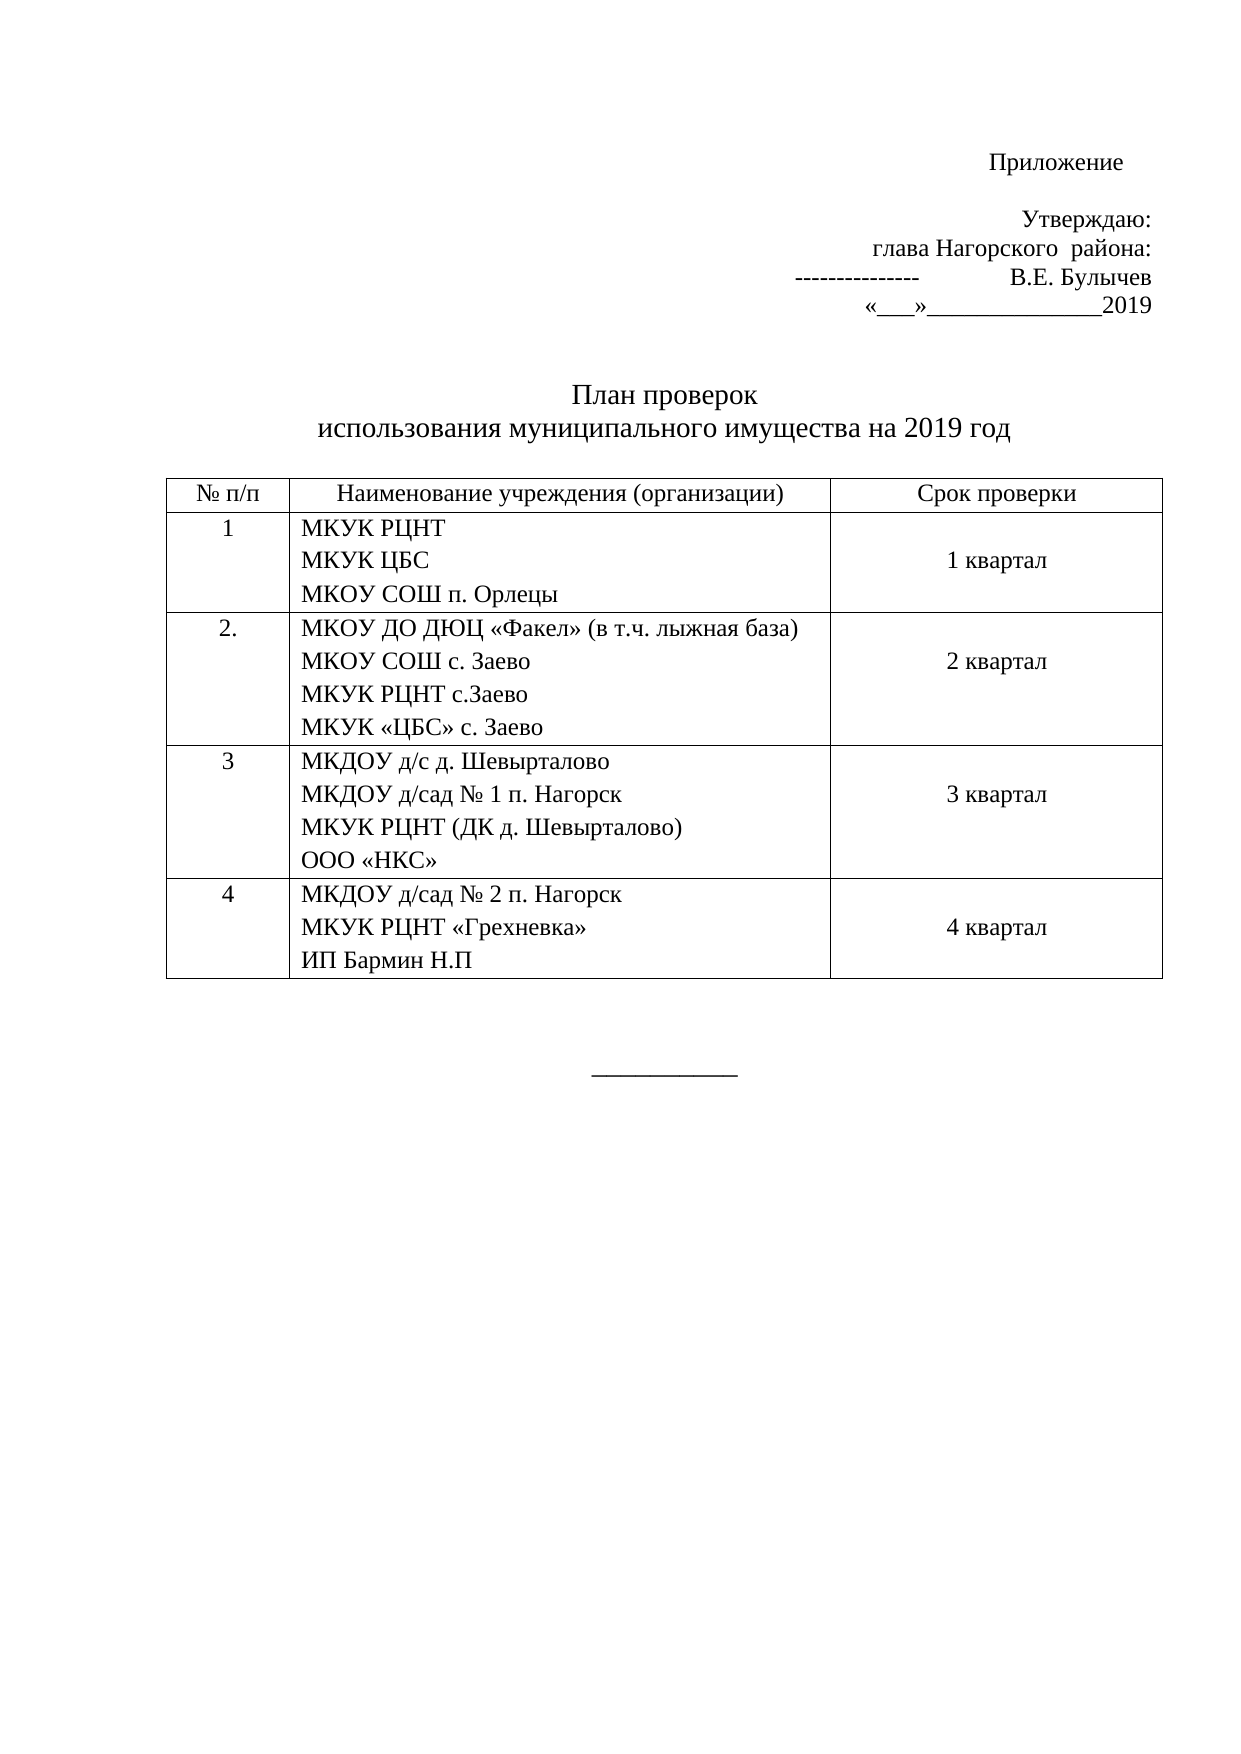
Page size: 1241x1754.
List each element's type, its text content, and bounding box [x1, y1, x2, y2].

table_cell 3 [167, 746, 289, 878]
table_cell 2. [167, 613, 289, 745]
table_header № п/п [167, 479, 289, 512]
table_header Наименование учреждения (организации) [290, 479, 830, 512]
table_cell 4 [167, 879, 289, 978]
table_cell МКДОУ д/с д. Шевырталово МКДОУ д/сад № 1 п. Нагорск МКУК РЦНТ (ДК д. Шевырталово) ООО «НКС» [290, 746, 830, 878]
table_cell 3 квартал [831, 746, 1162, 878]
table_cell МКУК РЦНТ МКУК ЦБС МКОУ СОШ п. Орлецы [290, 513, 830, 612]
table_cell 1 [167, 513, 289, 612]
text --------------- В.Е. Булычев [177, 262, 1152, 291]
text Приложение [177, 147, 1152, 176]
text Утверждаю: [177, 204, 1152, 233]
text «___»______________2019 [177, 291, 1152, 319]
table_cell 2 квартал [831, 613, 1162, 745]
text План проверок [177, 377, 1152, 410]
text глава Нагорского района: [177, 233, 1152, 262]
table_header Срок проверки [831, 479, 1162, 512]
table_cell МКОУ ДО ДЮЦ «Факел» (в т.ч. лыжная база) МКОУ СОШ с. Заево МКУК РЦНТ с.Заево МКУК «ЦБС» с. Заево [290, 613, 830, 745]
text использования муниципального имущества на 2019 год [177, 410, 1152, 444]
table_cell 1 квартал [831, 513, 1162, 612]
text __________ [177, 1046, 1152, 1080]
table_cell 4 квартал [831, 879, 1162, 978]
table_cell МКДОУ д/сад № 2 п. Нагорск МКУК РЦНТ «Грехневка» ИП Бармин Н.П [290, 879, 830, 978]
